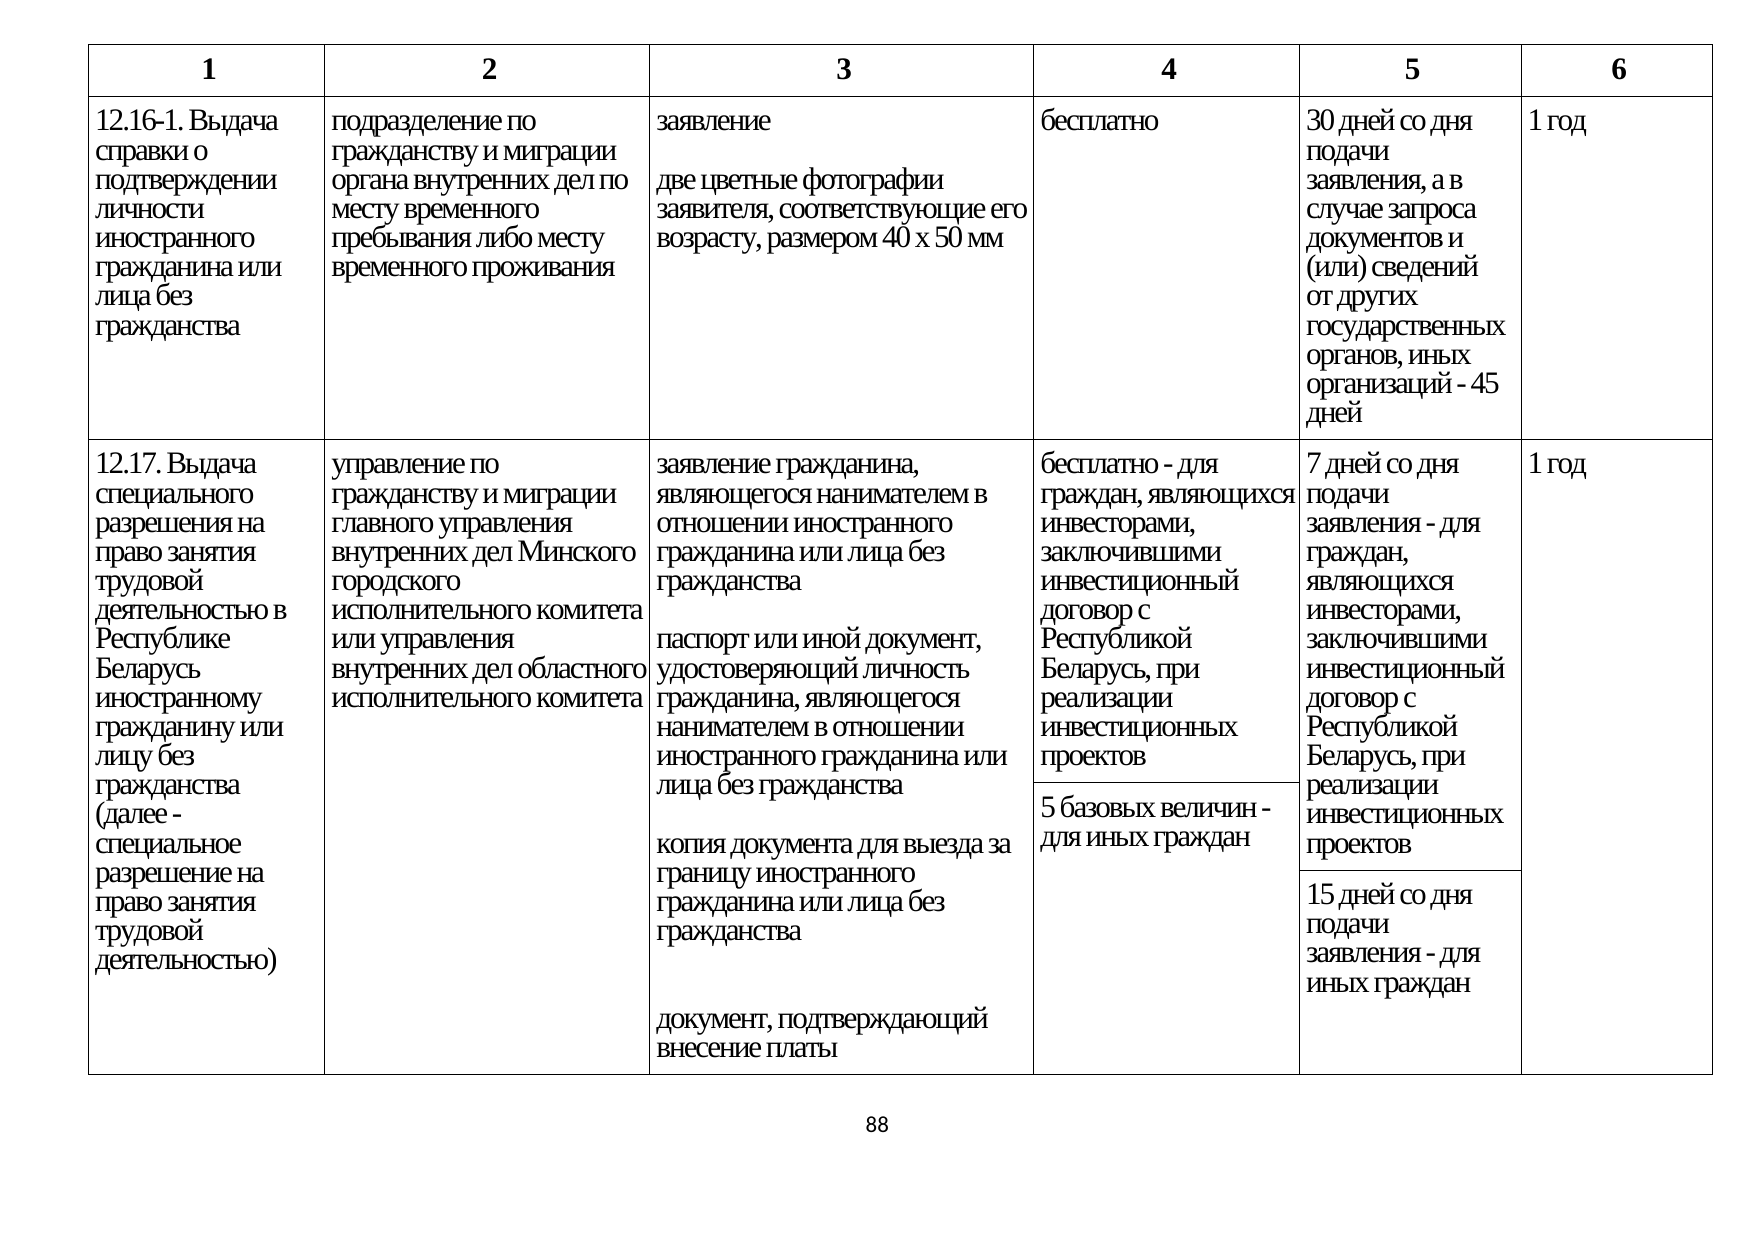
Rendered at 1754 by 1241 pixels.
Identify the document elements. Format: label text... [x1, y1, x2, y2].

table_header 1 [89, 45, 324, 96]
table_header 2 [325, 45, 649, 96]
table_cell 1 год [1522, 440, 1712, 1074]
table_cell заявление две цветные фотографии заявителя, соответствующие его возрасту, размером 40 x 50 мм [650, 97, 1033, 439]
table_cell 1 год [1522, 97, 1712, 439]
table_cell заявление гражданина, являющегося нанимателем в отношении иностранного гражданина или лица без гражданства паспорт или иной документ, удостоверяющий личность гражданина, являющегося нанимателем в отношении иностранного гражданина или лица без гражданства копия документа для выезда за границу иностранного гражданина или лица без гражданства документ, подтверждающий внесение платы [650, 440, 1033, 1074]
table_cell 15 дней со дня подачи заявления - для иных граждан [1300, 871, 1521, 1074]
table_header 4 [1034, 45, 1299, 96]
table_cell 12.17. Выдача специального разрешения на право занятия трудовой деятельностью в Республике Беларусь иностранному гражданину или лицу без гражданства (далее - специальное разрешение на право занятия трудовой деятельностью) [89, 440, 324, 1074]
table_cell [1300, 440, 1521, 869]
table_cell бесплатно [1034, 97, 1299, 439]
table_cell 12.16-1. Выдача справки о подтверждении личности иностранного гражданина или лица без гражданства [89, 97, 324, 439]
table_cell бесплатно - для граждан, являющихся инвесторами, заключившими инвестиционный договор с Республикой Беларусь, при реализации инвестиционных проектов [1034, 440, 1299, 782]
table_header 5 [1300, 45, 1521, 96]
table_cell 5 базовых величин - для иных граждан [1034, 783, 1299, 1074]
table_header 3 [650, 45, 1033, 96]
table_cell подразделение по гражданству и миграции органа внутренних дел по месту временного пребывания либо месту временного проживания [325, 97, 649, 439]
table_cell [325, 440, 649, 1074]
table_cell 30 дней со дня подачи заявления, а в случае запроса документов и (или) сведений от других государственных органов, иных организаций - 45 дней [1300, 97, 1521, 439]
table_header 6 [1522, 45, 1712, 96]
